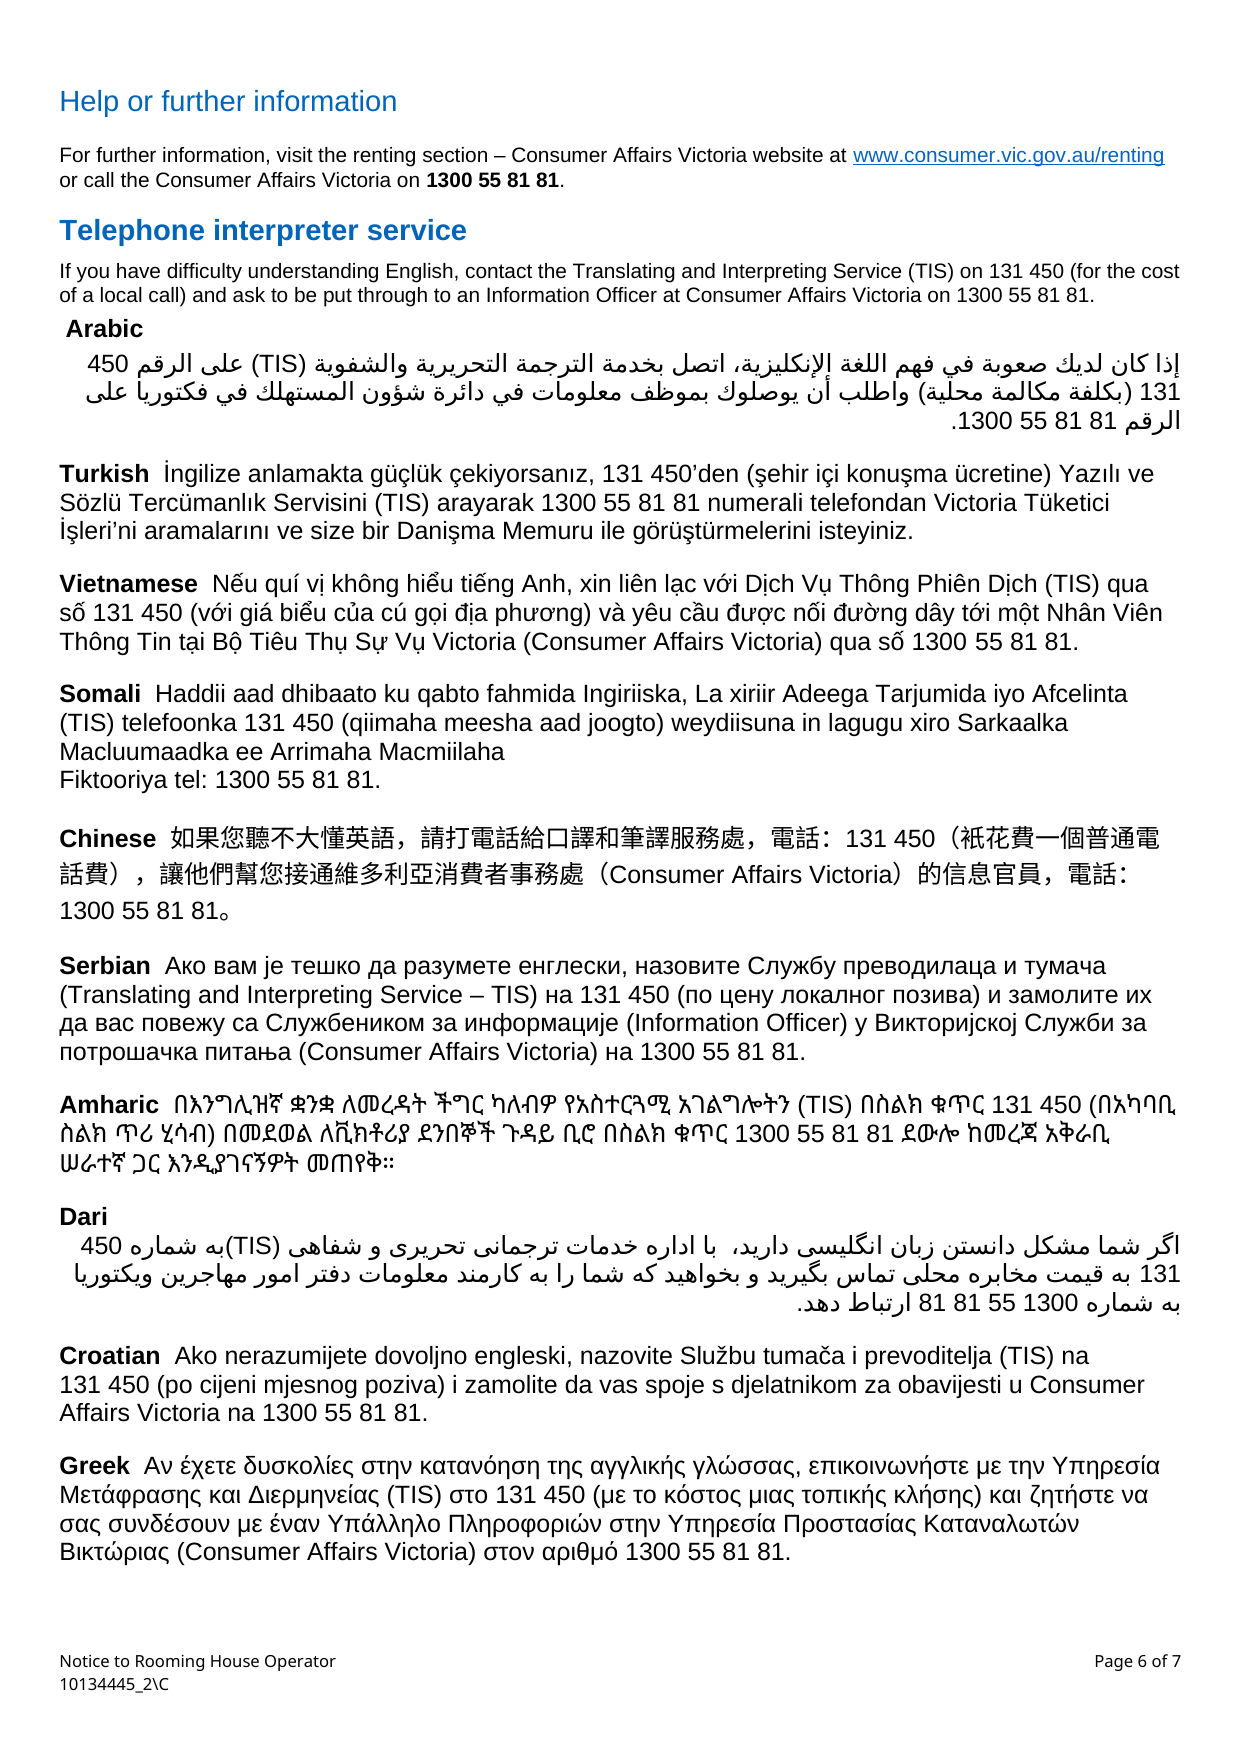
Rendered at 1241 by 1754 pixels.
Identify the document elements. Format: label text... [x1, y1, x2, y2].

text If you have difficulty understanding English, contact the Translating and Interpreting Service (TIS) on 131 450 (for the cost of a local call) and ask to be put through to an Information Officer at Consumer Affairs Victoria on 1300 55 81 81. [59, 259, 1181, 307]
text For further information, visit the renting section – Consumer Affairs Victoria website at www.consumer.vic.gov.au/renting or call the Consumer Affairs Victoria on 1300 55 81 81. [59, 143, 1181, 193]
text Arabic [59, 314, 1181, 342]
text اگر شما مشکل دانستن زبان انگلیسی دارید، با اداره خدمات ترجمانی تحریری و شفاهی (TIS)به شماره 450 131 به قیمت مخابره محلی تماس بگیرید و بخواهید که شما را به کارمند معلومات دفتر امور مهاجرین ویکتوریا به شماره 1300 55 81 81 ارتباط دهد. [59, 1231, 1181, 1317]
text Fiktooriya tel: 1300 55 81 81. [59, 766, 1181, 794]
text Chinese 如果您聽不大懂英語，請打電話給口譯和筆譯服務處，電話：131 450（衹花費一個普通電話費），讓他們幫您接通維多利亞消費者事務處（Consumer Affairs Victoria）的信息官員，電話：1300 55 81 81。 [59, 818, 1181, 927]
text Dari [59, 1202, 1181, 1231]
text Telephone interpreter service [59, 213, 1181, 247]
text Vietnamese Nếu quí vị không hiểu tiếng Anh, xin liên lạc với Dịch Vụ Thông Phiên Dịch (TIS) qua số 131 450 (với giá biểu của cú gọi địa phương) và yêu cầu được nối đường dây tới một Nhân Viên Thông Tin tại Bộ Tiêu Thụ Sự Vụ Victoria (Consumer Affairs Victoria) qua số 1300 55 81 81. [59, 569, 1181, 655]
text Serbian Ако вам је тешко да разумете енглески, назовите Службу преводилаца и тумача (Translating and Interpreting Service – TIS) на 131 450 (по цену локалног позива) и замолите их да вас повежу са Службеником за информације (Information Officer) у Викторијској Служби за потрошачка питања (Consumer Affairs Victoria) на 1300 55 81 81. [59, 951, 1181, 1066]
text إذا كان لديك صعوبة في فهم اللغة الإنكليزية، اتصل بخدمة الترجمة التحريرية والشفوية (TIS) على الرقم 450 131 (بكلفة مكالمة محلية) واطلب أن يوصلوك بموظف معلومات في دائرة شؤون المستهلك في فكتوريا على الرقم 81 81 55 1300. [59, 349, 1181, 435]
subtitle Help or further information [59, 84, 1181, 118]
text Greek Αν έχετε δυσκολίες στην κατανόηση της αγγλικής γλώσσας, επικοινωνήστε με την Υπηρεσία Μετάφρασης και Διερμηνείας (ΤΙS) στο 131 450 (με το κόστος μιας τοπικής κλήσης) και ζητήστε να σας συνδέσουν με έναν Υπάλληλο Πληροφοριών στην Υπηρεσία Προστασίας Καταναλωτών Βικτώριας (Consumer Affairs Victoria) στον αριθμό 1300 55 81 81. [59, 1451, 1181, 1566]
text Amharic በእንግሊዝኛ ቋንቋ ለመረዳት ችግር ካለብዎ የአስተርጓሚ አገልግሎትን (TIS) በስልክ ቁጥር 131 450 (በአካባቢ ስልክ ጥሪ ሂሳብ) በመደወል ለቪክቶሪያ ደንበኞች ጉዳይ ቢሮ በስልክ ቁጥር 1300 55 81 81 ደውሎ ከመረጃ አቅራቢ ሠራተኛ ጋር እንዲያገናኝዎት መጠየቅ። [59, 1090, 1181, 1178]
text Croatian Ako nerazumijete dovoljno engleski, nazovite Službu tumača i prevoditelja (TIS) na 131 450 (po cijeni mjesnog poziva) i zamolite da vas spoje s djelatnikom za obavijesti u Consumer Affairs Victoria na 1300 55 81 81. [59, 1341, 1181, 1427]
text Turkish İngilize anlamakta güçlük çekiyorsanız, 131 450’den (şehir içi konuşma ücretine) Yazılı ve Sözlü Tercümanlık Servisini (TIS) arayarak 1300 55 81 81 numerali telefondan Victoria Tüketici İşleri’ni aramalarını ve size bir Danişma Memuru ile görüştürmelerini isteyiniz. [59, 459, 1181, 545]
text Somali Haddii aad dhibaato ku qabto fahmida Ingiriiska, La xiriir Adeega Tarjumida iyo Afcelinta (TIS) telefoonka 131 450 (qiimaha meesha aad joogto) weydiisuna in lagugu xiro Sarkaalka Macluumaadka ee Arrimaha Macmiilaha [59, 679, 1181, 766]
